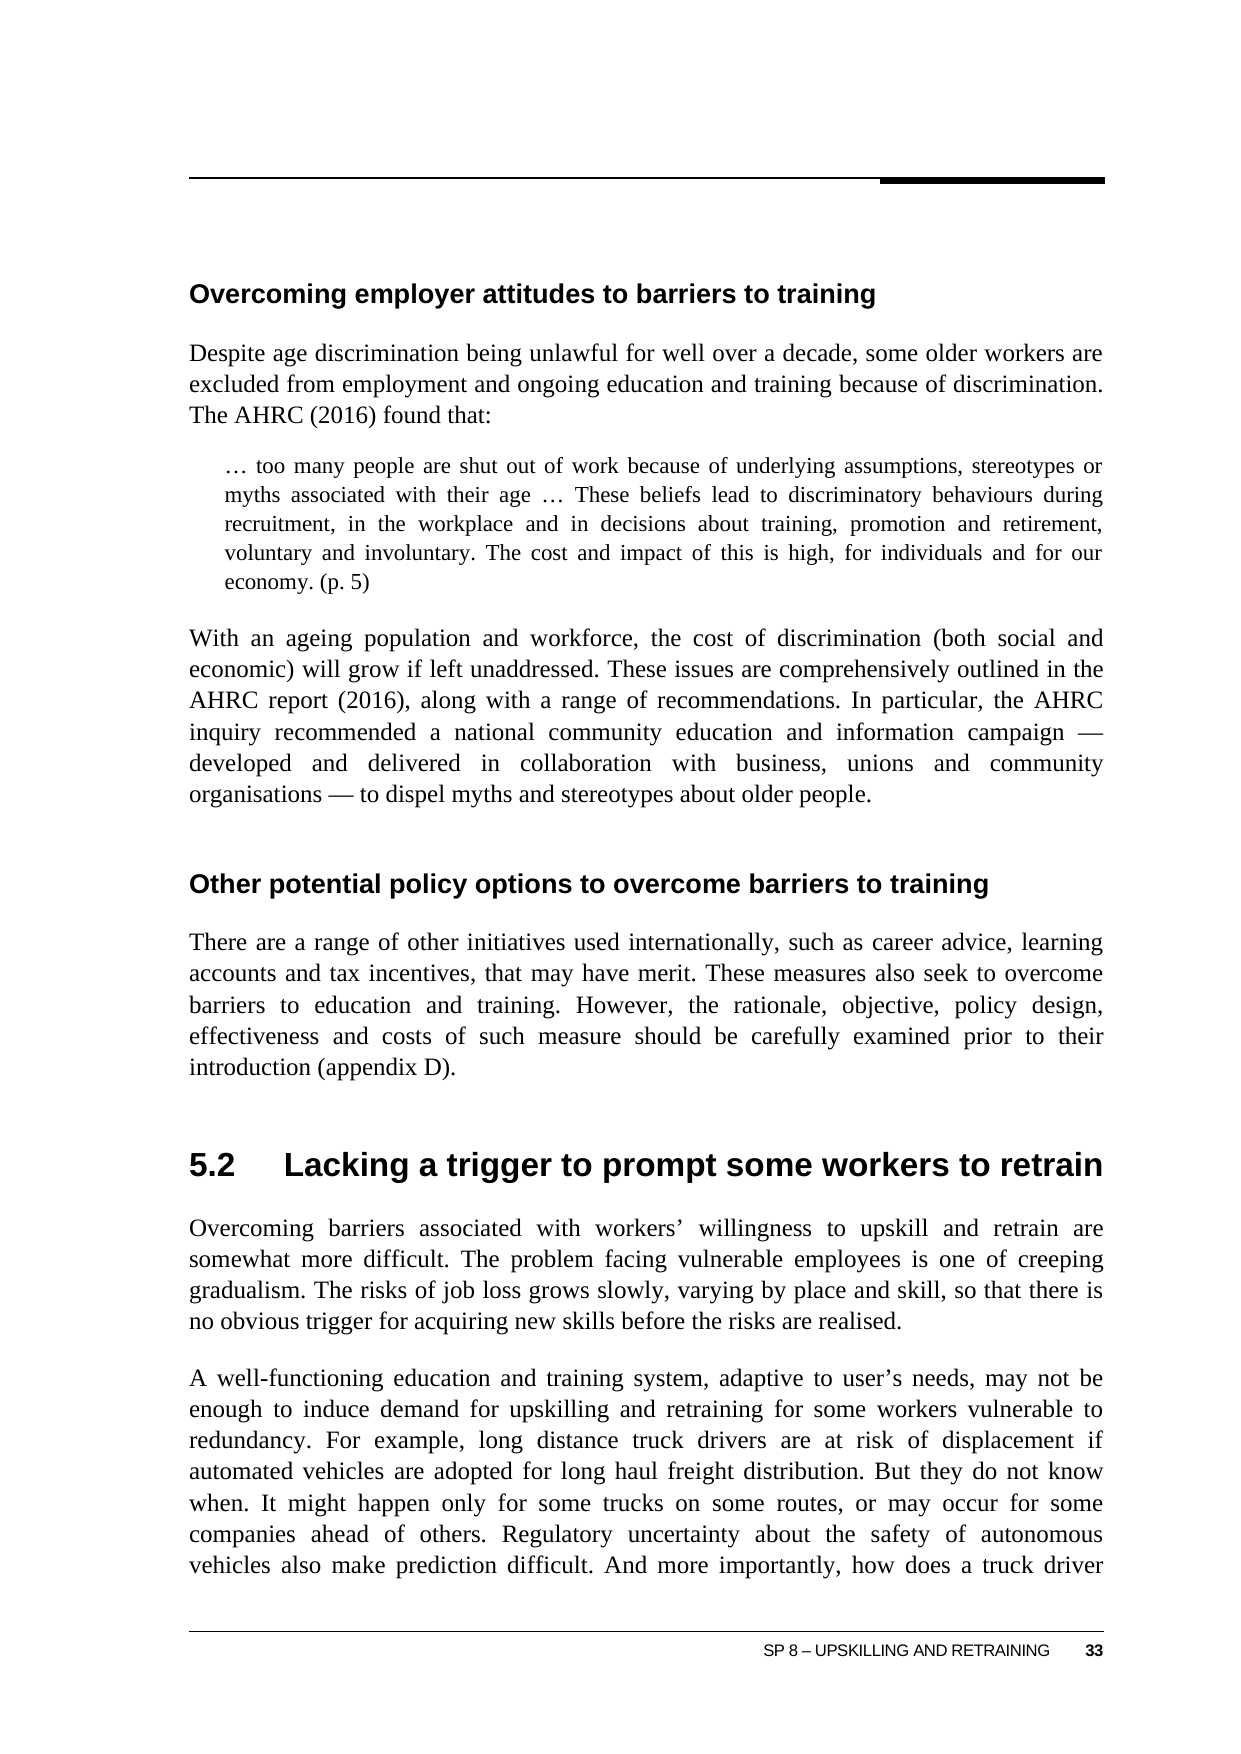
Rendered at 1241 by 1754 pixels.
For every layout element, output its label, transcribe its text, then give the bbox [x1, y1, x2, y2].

subtitle Other potential policy options to overcome barriers to training [189, 866, 1104, 900]
text … too many people are shut out of work because of underlying assumptions, stereotypes or myths associated with their age … These beliefs lead to discriminatory behaviours during recruitment, in the workplace and in decisions about training, promotion and retirement, voluntary and involuntary. The cost and impact of this is high, for individuals and for our economy. (p. 5) [224, 450, 1104, 596]
subtitle 5.2 Lacking a trigger to prompt some workers to retrain [189, 1143, 1104, 1185]
text With an ageing population and workforce, the cost of discrimination (both social and economic) will grow if left unaddressed. These issues are comprehensively outlined in the AHRC report (2016), along with a range of recommendations. In particular, the AHRC inquiry recommended a national community education and information campaign — developed and delivered in collaboration with business, unions and community organisations — to dispel myths and stereotypes about older people. [189, 621, 1104, 808]
text Despite age discrimination being unlawful for well over a decade, some older workers are excluded from employment and ongoing education and training because of discrimination. The AHRC (2016) found that: [189, 335, 1104, 429]
subtitle Overcoming employer attitudes to barriers to training [189, 277, 1104, 310]
text Overcoming barriers associated with workers’ willingness to upskill and retrain are somewhat more difficult. The problem facing vulnerable employees is one of creeping gradualism. The risks of job loss grows slowly, varying by place and skill, so that there is no obvious trigger for acquiring new skills before the risks are realised. [189, 1210, 1104, 1335]
text There are a range of other initiatives used internationally, such as career advice, learning accounts and tax incentives, that may have merit. These measures also seek to overcome barriers to education and training. However, the rationale, objective, policy design, effectiveness and costs of such measure should be carefully examined prior to their introduction (appendix D). [189, 925, 1104, 1081]
